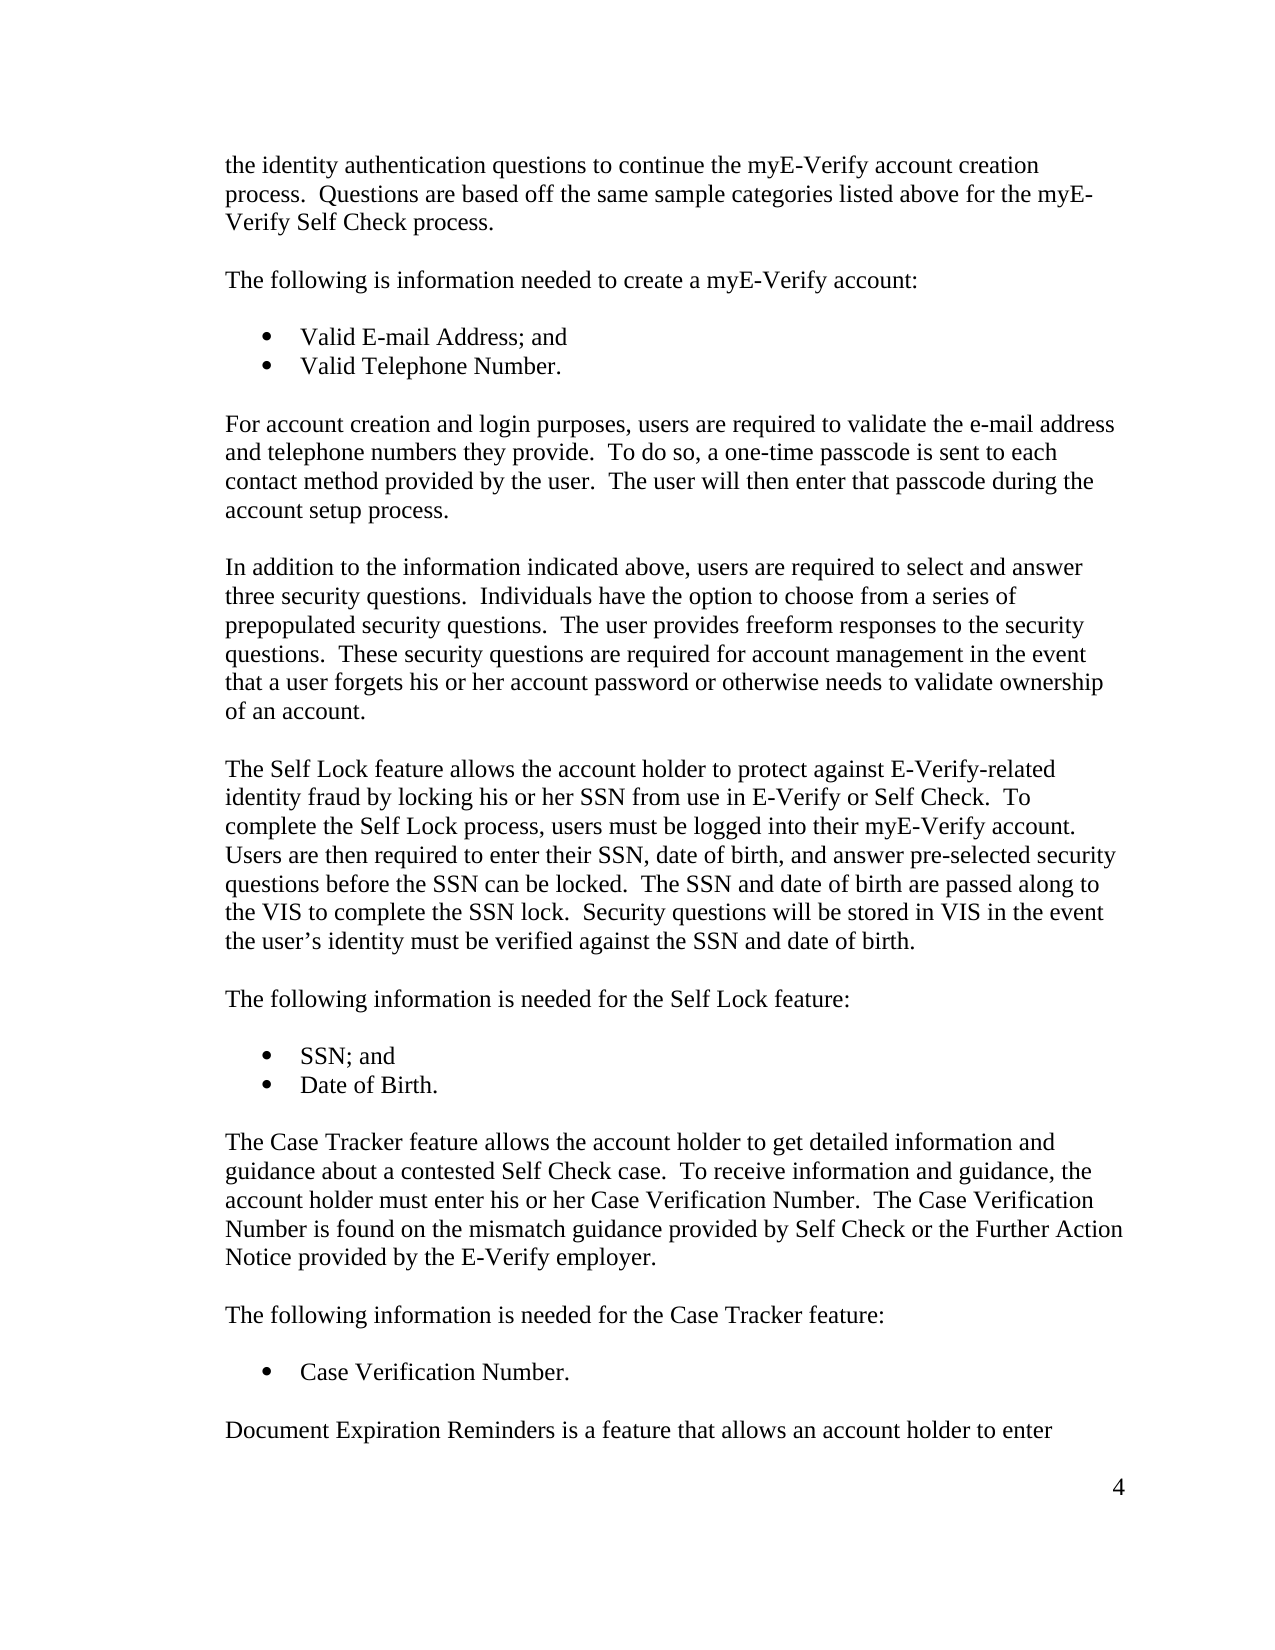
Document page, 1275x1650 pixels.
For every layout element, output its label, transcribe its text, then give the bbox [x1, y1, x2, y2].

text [225, 1415, 1125, 1444]
list Case Verification Number. [262, 1357, 1125, 1386]
text The following information is needed for the Self Lock feature: [225, 984, 1125, 1012]
text The Case Tracker feature allows the account holder to get detailed information and guidance about a contested Self Check case. To receive information and guidance, the account holder must enter his or her Case Verification Number. The Case Verification Number is found on the mismatch guidance provided by Self Check or the Further Action Notice provided by the E-Verify employer. [225, 1127, 1125, 1271]
text For account creation and login purposes, users are required to validate the e-mail address and telephone numbers they provide. To do so, a one-time passcode is sent to each contact method provided by the user. The user will then enter that passcode during the account setup process. [225, 409, 1125, 524]
list Valid E-mail Address; and [262, 322, 1125, 351]
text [225, 150, 1125, 236]
text The following is information needed to create a myE-Verify account: [225, 265, 1125, 294]
text The following information is needed for the Case Tracker feature: [225, 1300, 1125, 1329]
list Valid Telephone Number. [262, 351, 1125, 380]
text In addition to the information indicated above, users are required to select and answer three security questions. Individuals have the option to choose from a series of prepopulated security questions. The user provides freeform responses to the security questions. These security questions are required for account management in the event that a user forgets his or her account password or otherwise needs to validate ownership of an account. [225, 552, 1125, 725]
text The Self Lock feature allows the account holder to protect against E-Verify-related identity fraud by locking his or her SSN from use in E-Verify or Self Check. To complete the Self Lock process, users must be logged into their myE-Verify account. Users are then required to enter their SSN, date of birth, and answer pre-selected security questions before the SSN can be locked. The SSN and date of birth are passed along to the VIS to complete the SSN lock. Security questions will be stored in VIS in the event the user’s identity must be verified against the SSN and date of birth. [225, 754, 1125, 955]
list Date of Birth. [262, 1070, 1125, 1099]
list SSN; and [262, 1041, 1125, 1070]
